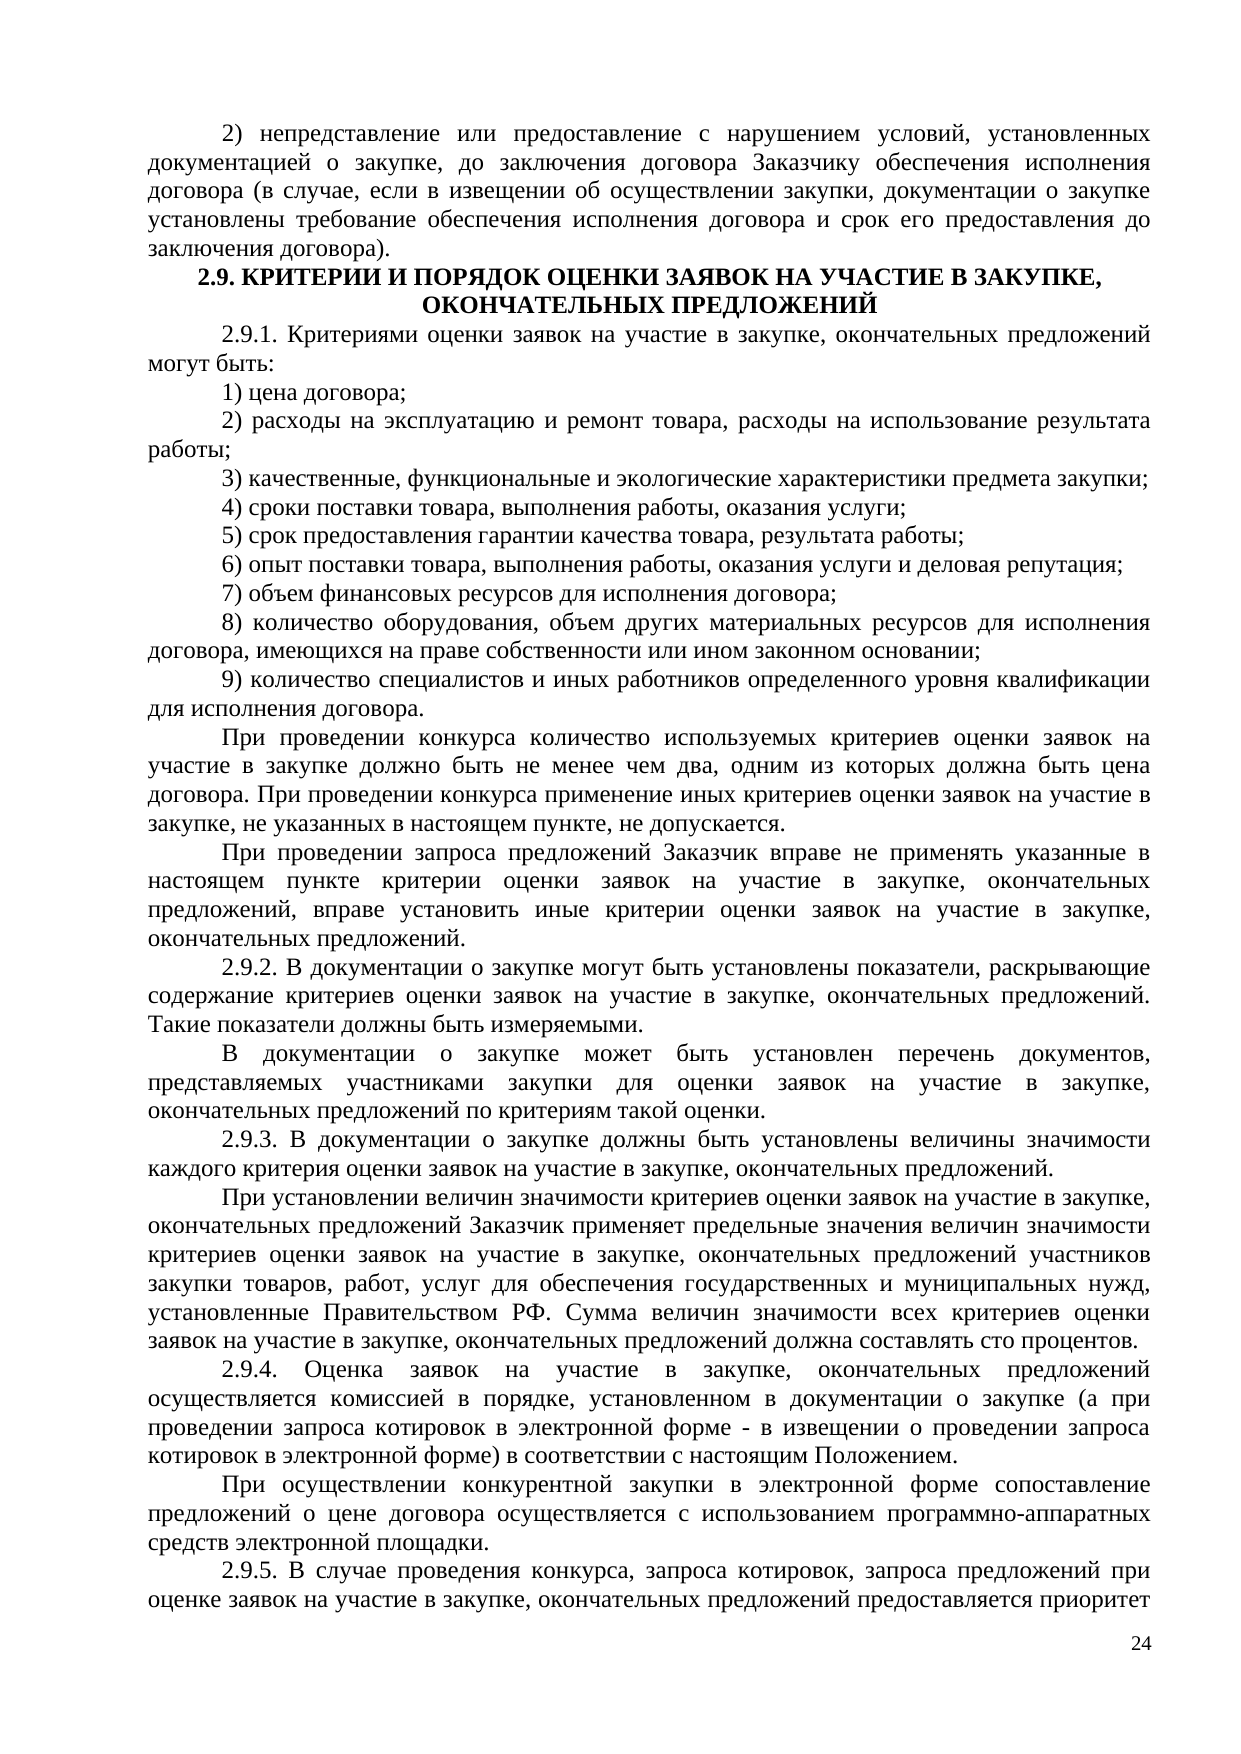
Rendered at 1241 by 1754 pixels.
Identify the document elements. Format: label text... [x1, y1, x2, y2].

text 3) качественные, функциональные и экологические характеристики предмета закупки; [148, 463, 1152, 492]
text При осуществлении конкурентной закупки в электронной форме сопоставление предложений о цене договора осуществляется с использованием программно-аппаратных средств электронной площадки. [148, 1469, 1152, 1556]
text 1) цена договора; [148, 377, 1152, 406]
text 2) непредставление или предоставление с нарушением условий, установленных документацией о закупке, до заключения договора Заказчику обеспечения исполнения договора (в случае, если в извещении об осуществлении закупки, документации о закупке установлены требование обеспечения исполнения договора и срок его предоставления до заключения договора). [148, 118, 1152, 262]
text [148, 1556, 1152, 1613]
text При проведении конкурса количество используемых критериев оценки заявок на участие в закупке должно быть не менее чем два, одним из которых должна быть цена договора. При проведении конкурса применение иных критериев оценки заявок на участие в закупке, не указанных в настоящем пункте, не допускается. [148, 722, 1152, 837]
text 2.9.4. Оценка заявок на участие в закупке, окончательных предложений осуществляется комиссией в порядке, установленном в документации о закупке (а при проведении запроса котировок в электронной форме - в извещении о проведении запроса котировок в электронной форме) в соответствии с настоящим Положением. [148, 1354, 1152, 1469]
text При установлении величин значимости критериев оценки заявок на участие в закупке, окончательных предложений Заказчик применяет предельные значения величин значимости критериев оценки заявок на участие в закупке, окончательных предложений участников закупки товаров, работ, услуг для обеспечения государственных и муниципальных нужд, установленные Правительством РФ. Сумма величин значимости всех критериев оценки заявок на участие в закупке, окончательных предложений должна составлять сто процентов. [148, 1182, 1152, 1354]
text 2.9.2. В документации о закупке могут быть установлены показатели, раскрывающие содержание критериев оценки заявок на участие в закупке, окончательных предложений. Такие показатели должны быть измеряемыми. [148, 952, 1152, 1038]
text 6) опыт поставки товара, выполнения работы, оказания услуги и деловая репутация; [148, 549, 1152, 578]
text 2.9. КРИТЕРИИ И ПОРЯДОК ОЦЕНКИ ЗАЯВОК НА УЧАСТИЕ В ЗАКУПКЕ, ОКОНЧАТЕЛЬНЫХ ПРЕДЛОЖЕНИЙ [148, 262, 1152, 319]
text 9) количество специалистов и иных работников определенного уровня квалификации для исполнения договора. [148, 664, 1152, 722]
text 4) сроки поставки товара, выполнения работы, оказания услуги; [148, 492, 1152, 521]
text 2.9.1. Критериями оценки заявок на участие в закупке, окончательных предложений могут быть: [148, 319, 1152, 377]
text В документации о закупке может быть установлен перечень документов, представляемых участниками закупки для оценки заявок на участие в закупке, окончательных предложений по критериям такой оценки. [148, 1038, 1152, 1124]
text 8) количество оборудования, объем других материальных ресурсов для исполнения договора, имеющихся на праве собственности или ином законном основании; [148, 607, 1152, 664]
text 7) объем финансовых ресурсов для исполнения договора; [148, 578, 1152, 607]
text 5) срок предоставления гарантии качества товара, результата работы; [148, 521, 1152, 549]
text При проведении запроса предложений Заказчик вправе не применять указанные в настоящем пункте критерии оценки заявок на участие в закупке, окончательных предложений, вправе установить иные критерии оценки заявок на участие в закупке, окончательных предложений. [148, 837, 1152, 952]
text 2.9.3. В документации о закупке должны быть установлены величины значимости каждого критерия оценки заявок на участие в закупке, окончательных предложений. [148, 1124, 1152, 1182]
text 2) расходы на эксплуатацию и ремонт товара, расходы на использование результата работы; [148, 406, 1152, 463]
